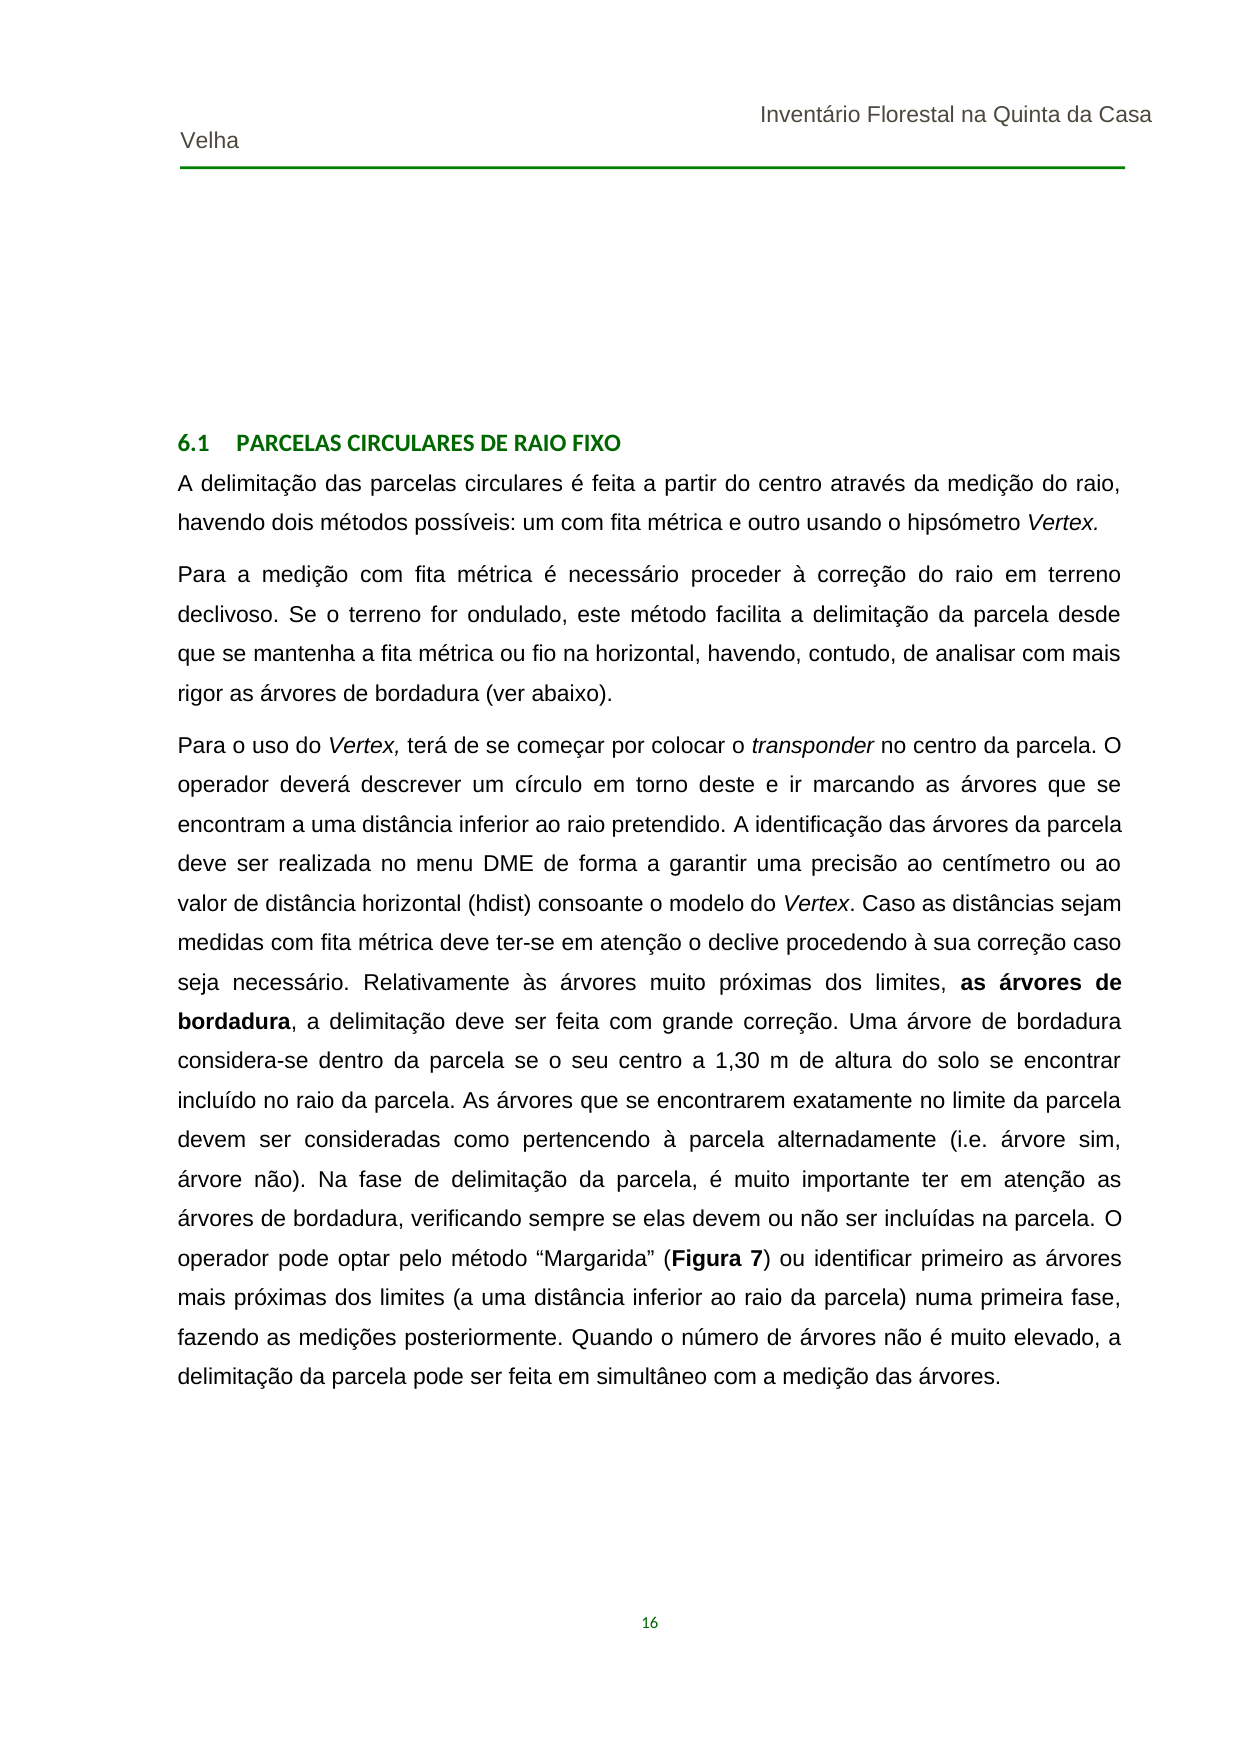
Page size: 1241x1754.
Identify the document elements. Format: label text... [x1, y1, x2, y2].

subtitle parcelas circulares de raio fixo [177, 427, 1122, 457]
text A delimitação das parcelas circulares é feita a partir do centro através da medição do raio, havendo dois métodos possíveis: um com fita métrica e outro usando o hipsómetro Vertex. [177, 470, 1122, 536]
text Para a medição com fita métrica é necessário proceder à correção do raio em terreno declivoso. Se o terreno for ondulado, este método facilita a delimitação da parcela desde que se mantenha a fita métrica ou fio na horizontal, havendo, contudo, de analisar com mais rigor as árvores de bordadura (ver abaixo). [177, 561, 1122, 706]
text Para o uso do Vertex, terá de se começar por colocar o transponder no centro da parcela. O operador deverá descrever um círculo em torno deste e ir marcando as árvores que se encontram a uma distância inferior ao raio pretendido. A identificação das árvores da parcela deve ser realizada no menu DME de forma a garantir uma precisão ao centímetro ou ao valor de distância horizontal (hdist) consoante o modelo do Vertex. Caso as distâncias sejam medidas com fita métrica deve ter-se em atenção o declive procedendo à sua correção caso seja necessário. Relativamente às árvores muito próximas dos limites, as árvores de bordadura, a delimitação deve ser feita com grande correção. Uma árvore de bordadura considera-se dentro da parcela se o seu centro a 1,30 m de altura do solo se encontrar incluído no raio da parcela. As árvores que se encontrarem exatamente no limite da parcela devem ser consideradas como pertencendo à parcela alternadamente (i.e. árvore sim, árvore não). Na fase de delimitação da parcela, é muito importante ter em atenção as árvores de bordadura, verificando sempre se elas devem ou não ser incluídas na parcela. O operador pode optar pelo método “Margarida” (Figura 7) ou identificar primeiro as árvores mais próximas dos limites (a uma distância inferior ao raio da parcela) numa primeira fase, fazendo as medições posteriormente. Quando o número de árvores não é muito elevado, a delimitação da parcela pode ser feita em simultâneo com a medição das árvores. [177, 732, 1122, 1389]
